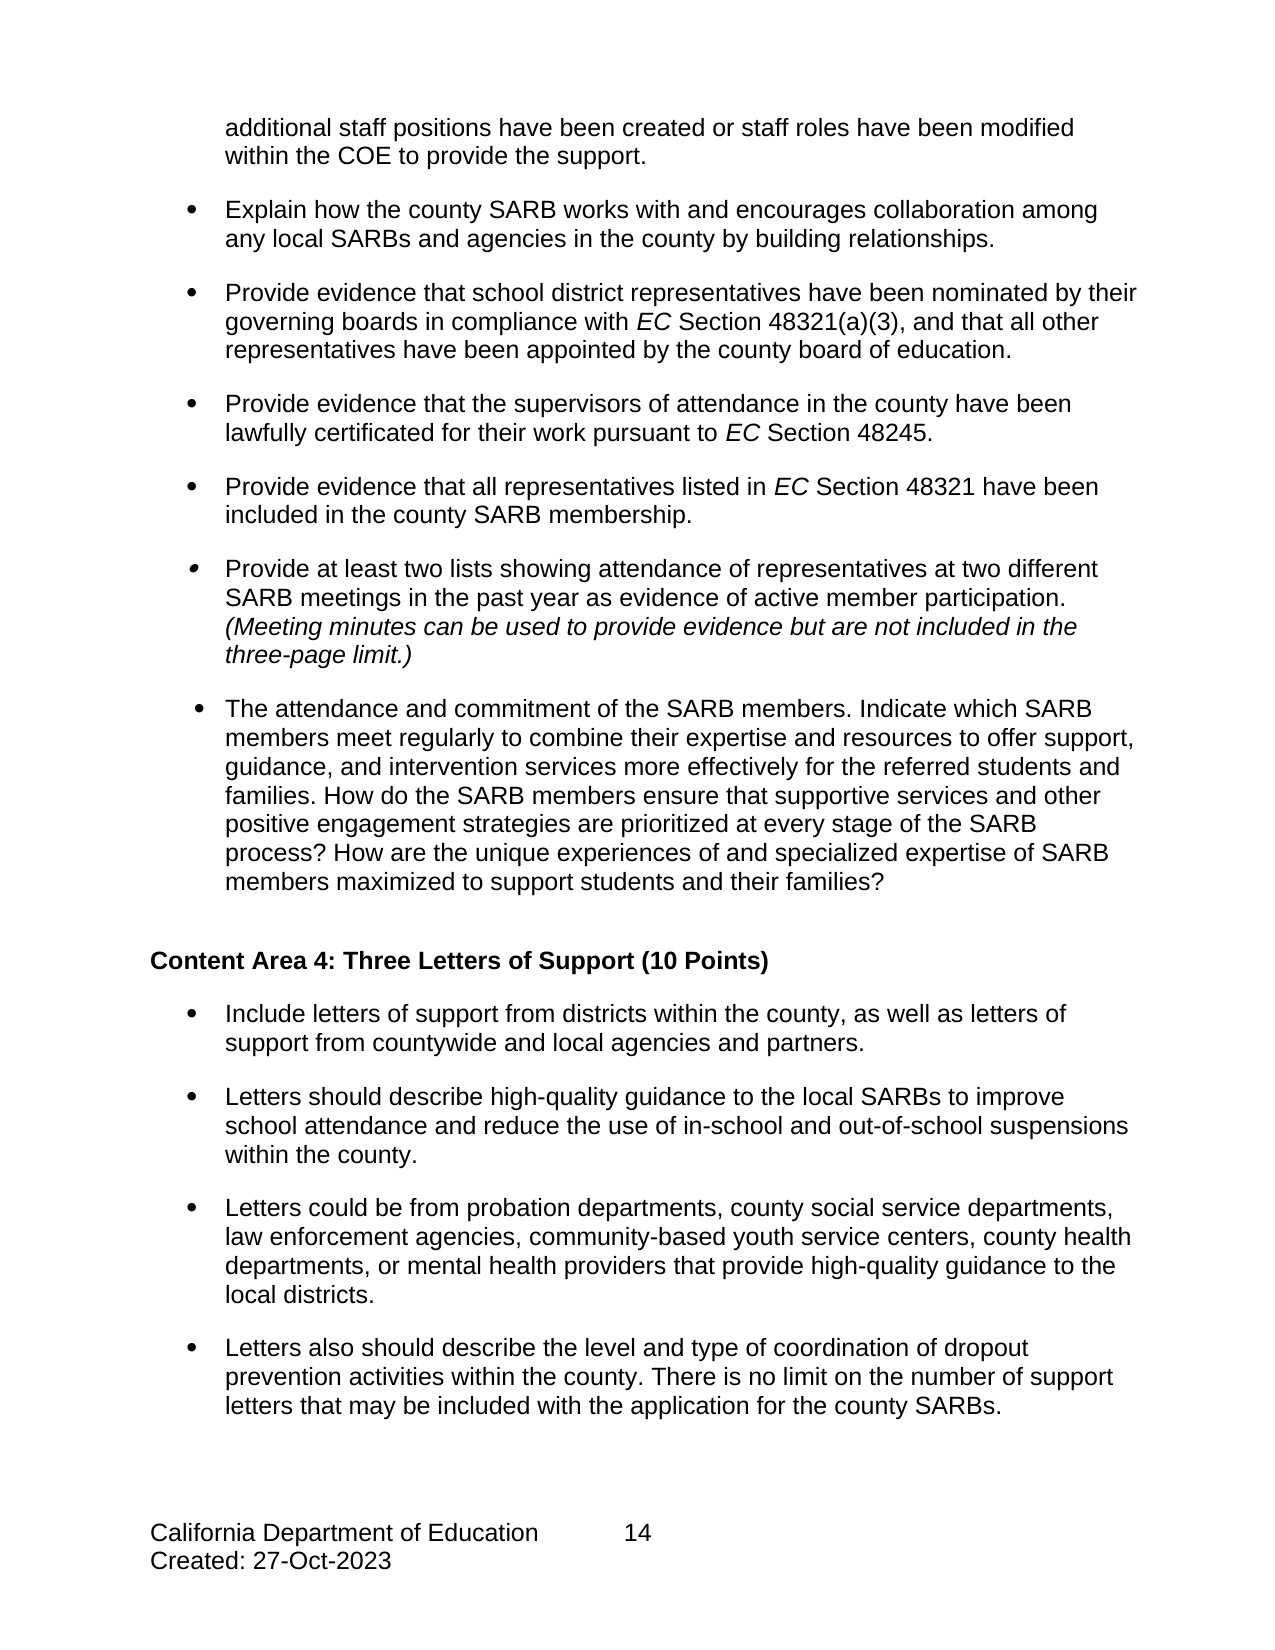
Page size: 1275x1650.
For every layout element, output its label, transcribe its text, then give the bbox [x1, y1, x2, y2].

list Provide evidence that all representatives listed in EC Section 48321 have been included in the county SARB membership. [187, 472, 1144, 529]
list The attendance and commitment of the SARB members. Indicate which SARB members meet regularly to combine their expertise and resources to offer support, guidance, and intervention services more effectively for the referred students and families. How do the SARB members ensure that supportive services and other positive engagement strategies are prioritized at every stage of the SARB process? How are the unique experiences of and specialized expertise of SARB members maximized to support students and their families? [195, 694, 1144, 896]
list Provide at least two lists showing attendance of representatives at two different SARB meetings in the past year as evidence of active member participation. (Meeting minutes can be used to provide evidence but are not included in the three-page limit.) [187, 554, 1144, 669]
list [187, 112, 1125, 170]
subtitle Content Area 4: Three Letters of Support (10 Points) [150, 946, 1125, 974]
list Letters should describe high-quality guidance to the local SARBs to improve school attendance and reduce the use of in-school and out-of-school suspensions within the county. [187, 1082, 1144, 1168]
list Explain how the county SARB works with and encourages collaboration among any local SARBs and agencies in the county by building relationships. [187, 195, 1144, 253]
list Include letters of support from districts within the county, as well as letters of support from countywide and local agencies and partners. [187, 999, 1144, 1057]
list Provide evidence that school district representatives have been nominated by their governing boards in compliance with EC Section 48321(a)(3), and that all other representatives have been appointed by the county board of education. [187, 278, 1144, 364]
list Provide evidence that the supervisors of attendance in the county have been lawfully certificated for their work pursuant to EC Section 48245. [187, 389, 1144, 447]
list Letters could be from probation departments, county social service departments, law enforcement agencies, community-based youth service centers, county health departments, or mental health providers that provide high-quality guidance to the local districts. [187, 1193, 1144, 1308]
list Letters also should describe the level and type of coordination of dropout prevention activities within the county. There is no limit on the number of support letters that may be included with the application for the county SARBs. [187, 1333, 1144, 1420]
